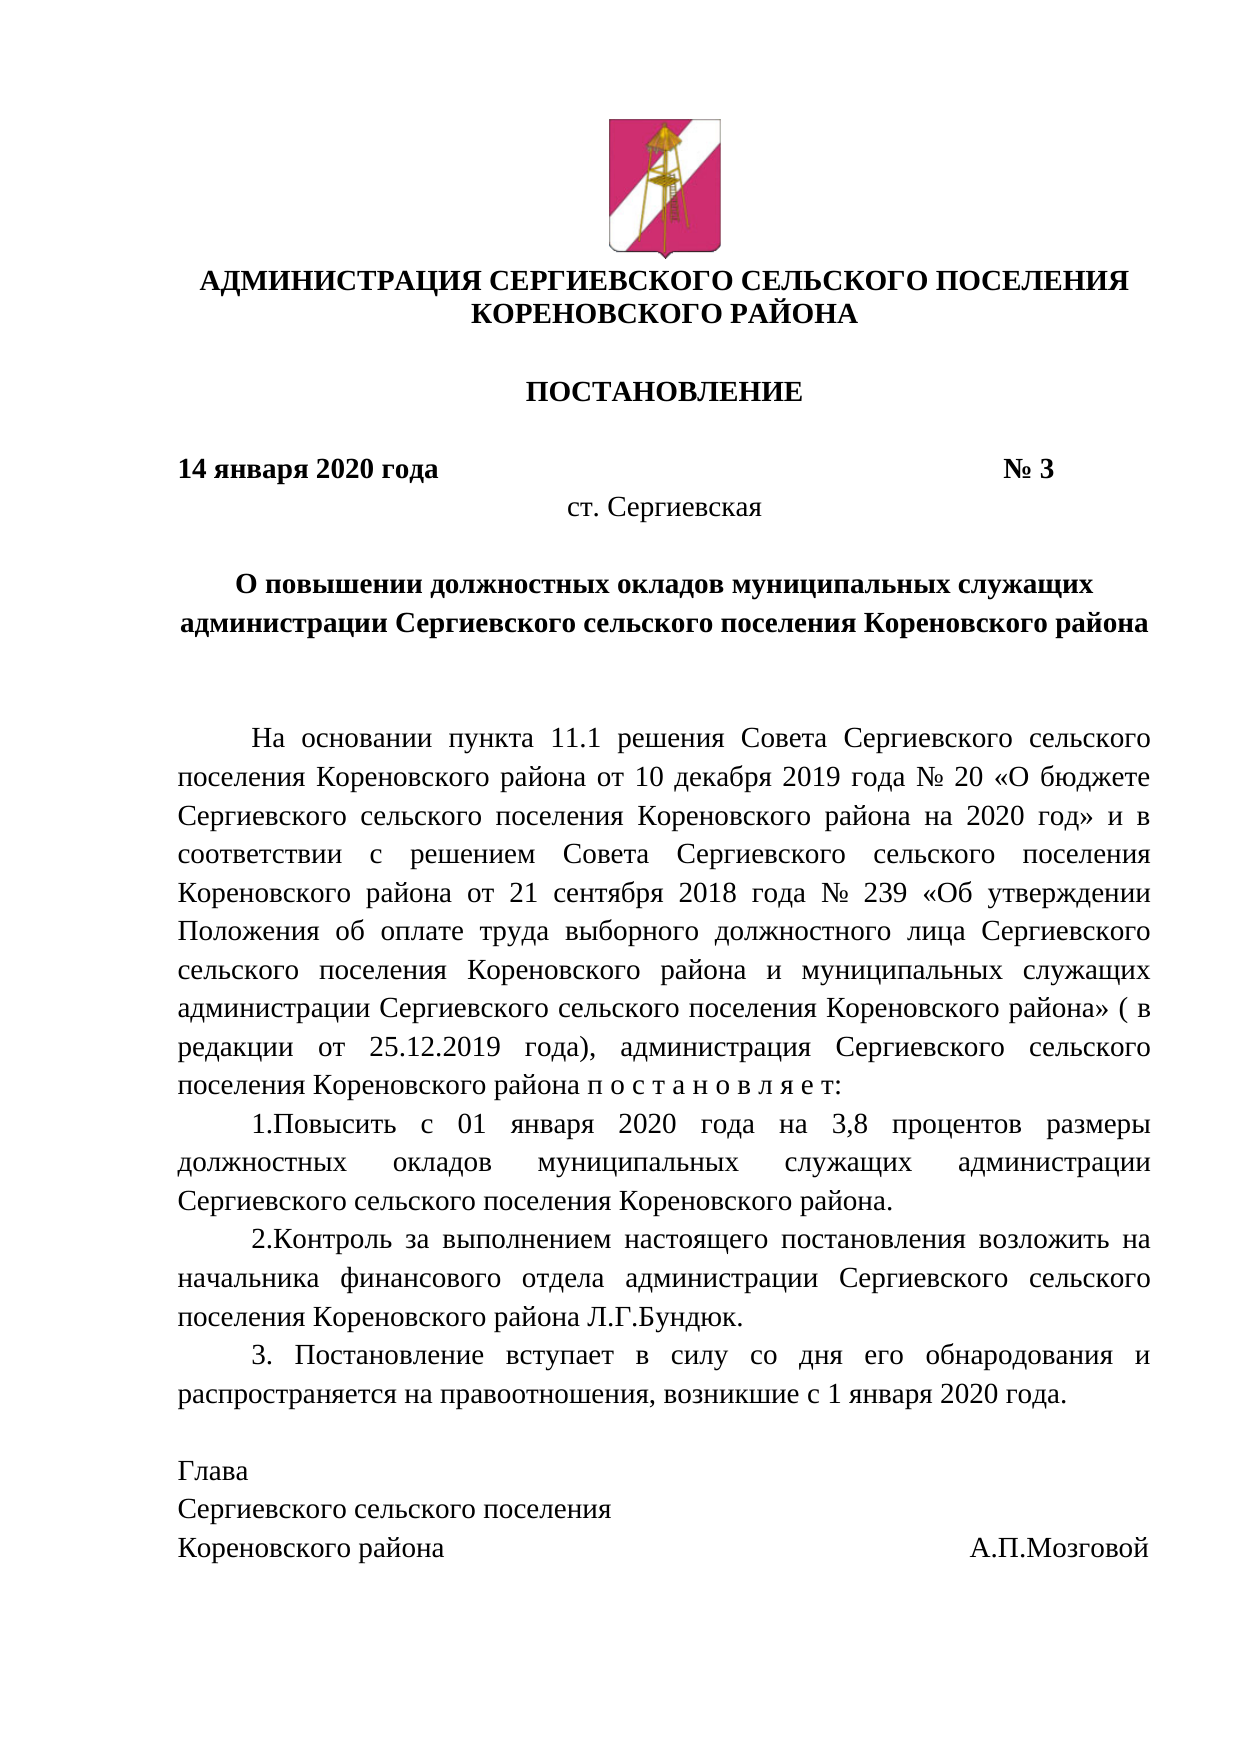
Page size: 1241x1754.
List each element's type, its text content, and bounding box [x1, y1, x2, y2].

picture [608, 118, 721, 259]
text На основании пункта 11.1 решения Совета Сергиевского сельского поселения Кореновского района от 10 декабря 2019 года № 20 «О бюджете Сергиевского сельского поселения Кореновского района на 2020 год» и в соответствии с решением Совета Сергиевского сельского поселения Кореновского района от 21 сентября 2018 года № 239 «Об утверждении Положения об оплате труда выборного должностного лица Сергиевского сельского поселения Кореновского района и муниципальных служащих администрации Сергиевского сельского поселения Кореновского района» ( в редакции от 25.12.2019 года), администрация Сергиевского сельского поселения Кореновского района п о с т а н о в л я е т: [177, 721, 1152, 1101]
text О повышении должностных окладов муниципальных служащих администрации Сергиевского сельского поселения Кореновского района [177, 566, 1152, 638]
text 2.Контроль за выполнением настоящего постановления возложить на начальника финансового отдела администрации Сергиевского сельского поселения Кореновского района Л.Г.Бундюк. [177, 1222, 1152, 1332]
text Кореновского района А.П.Мозговой [177, 1530, 1152, 1563]
text Глава [177, 1453, 1152, 1486]
text Сергиевского сельского поселения [177, 1491, 1152, 1525]
text АДМИНИСТРАЦИЯ СЕРГИЕВСКОГО СЕЛЬСКОГО ПОСЕЛЕНИЯ [177, 263, 1152, 297]
text 1.Повысить с 01 января 2020 года на 3,8 процентов размеры должностных окладов муниципальных служащих администрации Сергиевского сельского поселения Кореновского района. [177, 1106, 1152, 1217]
text ст. Сергиевская [177, 489, 1152, 523]
text 3. Постановление вступает в силу со дня его обнародования и распространяется на правоотношения, возникшие с 1 января 2020 года. [177, 1337, 1152, 1409]
text ПОСТАНОВЛЕНИЕ [177, 374, 1152, 407]
text 14 января 2020 года № 3 [177, 451, 1152, 484]
text КОРЕНОВСКОГО РАЙОНА [177, 297, 1152, 330]
